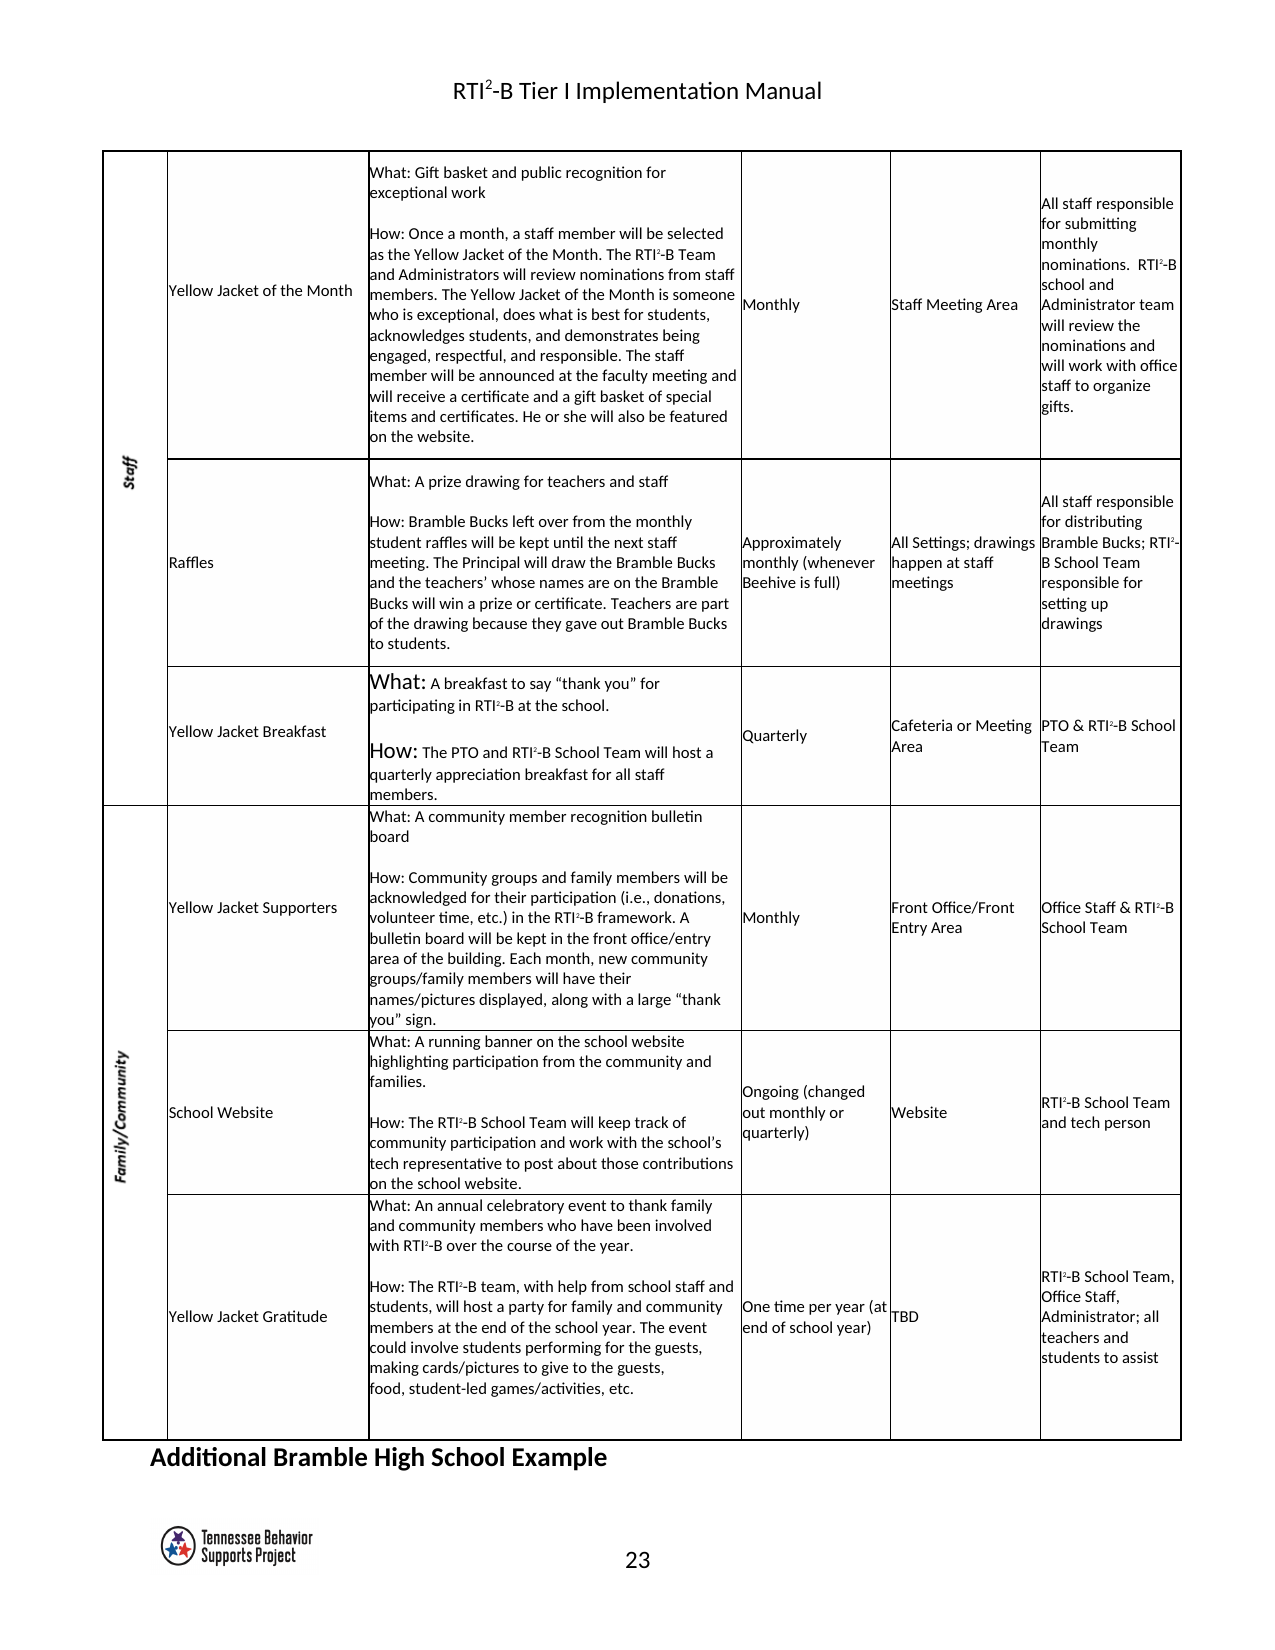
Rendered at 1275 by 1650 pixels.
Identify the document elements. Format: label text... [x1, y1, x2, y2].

table_cell Cafeteria or Meeting Area [891, 667, 1040, 804]
table_cell Website [891, 1031, 1040, 1193]
table_cell Yellow Jacket Breakfast [168, 667, 368, 804]
picture [112, 396, 153, 554]
table_cell Raffles [168, 460, 368, 666]
table_cell Yellow Jacket Supporters [168, 806, 368, 1029]
table_cell RTI2-B School Team and tech person [1041, 1031, 1180, 1193]
table_cell Monthly [742, 152, 890, 458]
table_cell Staff Meeting Area [891, 152, 1040, 458]
table_cell RTI2-B School Team, Office Staff, Administrator; all teachers and students to assist [1041, 1195, 1180, 1439]
picture [150, 1518, 319, 1575]
table_cell All staff responsible for distributing Bramble Bucks; RTI2-B School Team responsible for setting up drawings [1041, 460, 1180, 666]
table_cell Approximately monthly (whenever Beehive is full) [742, 460, 890, 666]
table_cell Monthly [742, 806, 890, 1029]
table_cell What: Gift basket and public recognition for exceptional work How: Once a month, a staff member will be selected as the Yellow Jacket of the Month. The RTI2-B Team and Administrators will review nominations from staff members. The Yellow Jacket of the Month is someone who is exceptional, does what is best for students, acknowledges students, and demonstrates being engaged, respectful, and responsible. The staff member will be announced at the faculty meeting and will receive a certificate and a gift basket of special items and certificates. He or she will also be featured on the website. [370, 152, 741, 458]
table_cell [104, 152, 167, 804]
table_cell All staff responsible for submitting monthly nominations. RTI2-B school and Administrator team will review the nominations and will work with office staff to organize gifts. [1041, 152, 1180, 458]
table_cell Yellow Jacket of the Month [168, 152, 368, 458]
text Additional Bramble High School Example [150, 1441, 1125, 1473]
table_cell What: A breakfast to say “thank you” for participating in RTI2-B at the school. How: The PTO and RTI2-B School Team will host a quarterly appreciation breakfast for all staff members. [370, 667, 741, 804]
table_cell Yellow Jacket Gratitude [168, 1195, 368, 1439]
table_cell [104, 806, 167, 1439]
table_cell What: A community member recognition bulletin board How: Community groups and family members will be acknowledged for their participation (i.e., donations, volunteer time, etc.) in the RTI2-B framework. A bulletin board will be kept in the front office/entry area of the building. Each month, new community groups/family members will have their names/pictures displayed, along with a large “thank you” sign. [370, 806, 741, 1029]
table_cell Ongoing (changed out monthly or quarterly) [742, 1031, 890, 1193]
table_cell Quarterly [742, 667, 890, 804]
table_cell PTO & RTI2-B School Team [1041, 667, 1180, 804]
table_cell Front Office/Front Entry Area [891, 806, 1040, 1029]
table_cell TBD [891, 1195, 1040, 1439]
table_cell What: A prize drawing for teachers and staff How: Bramble Bucks left over from the monthly student raffles will be kept until the next staff meeting. The Principal will draw the Bramble Bucks and the teachers’ whose names are on the Bramble Bucks will win a prize or certificate. Teachers are part of the drawing because they gave out Bramble Bucks to students. [370, 460, 741, 666]
table_cell School Website [168, 1031, 368, 1193]
table_cell Office Staff & RTI2-B School Team [1041, 806, 1180, 1029]
picture [103, 1019, 145, 1219]
table_cell What: An annual celebratory event to thank family and community members who have been involved with RTI2-B over the course of the year. How: The RTI2-B team, with help from school staff and students, will host a party for family and community members at the end of the school year. The event could involve students performing for the guests, making cards/pictures to give to the guests, food, student-led games/activities, etc. [370, 1195, 741, 1439]
table_cell All Settings; drawings happen at staff meetings [891, 460, 1040, 666]
table_cell One time per year (at end of school year) [742, 1195, 890, 1439]
table_cell What: A running banner on the school website highlighting participation from the community and families. How: The RTI2-B School Team will keep track of community participation and work with the school’s tech representative to post about those contributions on the school website. [370, 1031, 741, 1193]
